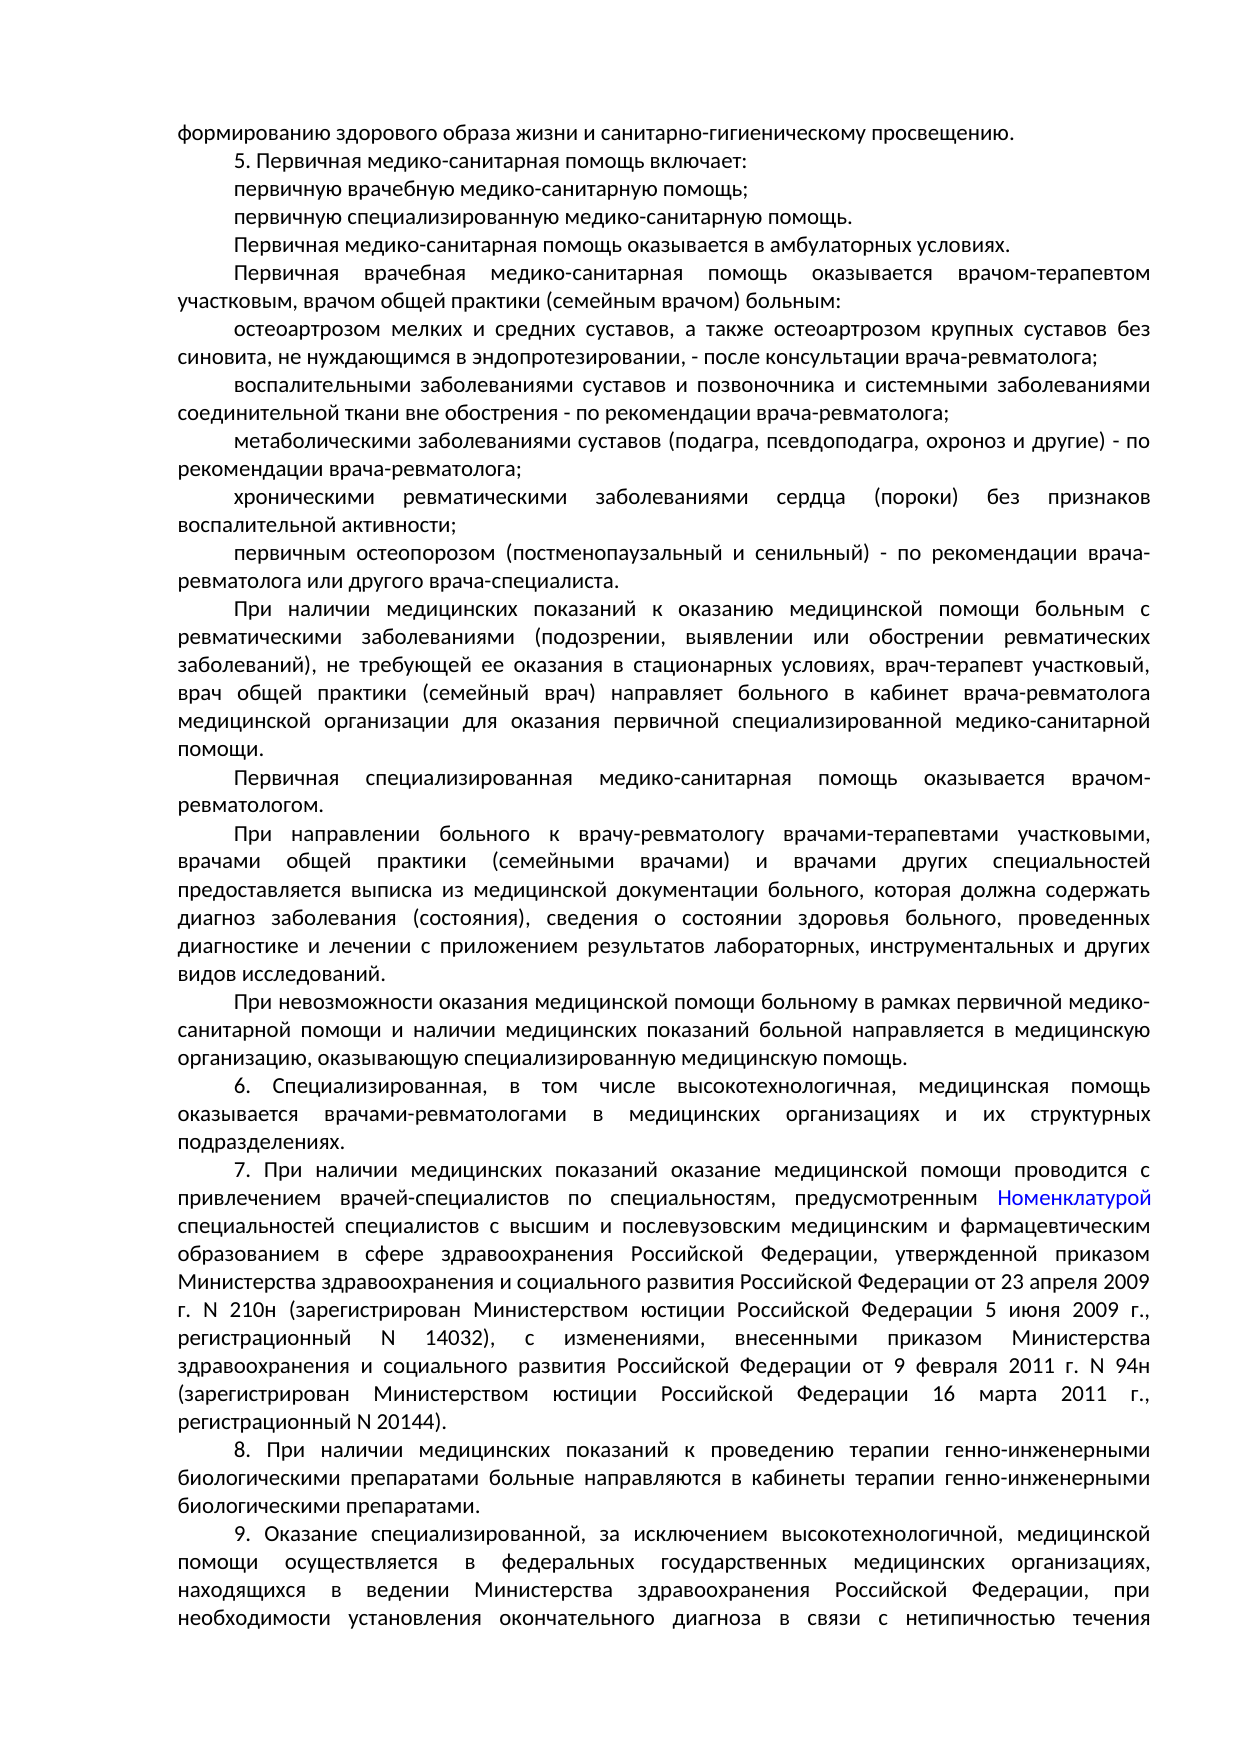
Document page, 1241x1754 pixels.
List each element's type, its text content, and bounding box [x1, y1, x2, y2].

text 6. Специализированная, в том числе высокотехнологичная, медицинская помощь оказывается врачами-ревматологами в медицинских организациях и их структурных подразделениях. [177, 1071, 1152, 1155]
text хроническими ревматическими заболеваниями сердца (пороки) без признаков воспалительной активности; [177, 482, 1152, 538]
text 7. При наличии медицинских показаний оказание медицинской помощи проводится с привлечением врачей-специалистов по специальностям, предусмотренным Номенклатурой специальностей специалистов с высшим и послевузовским медицинским и фармацевтическим образованием в сфере здравоохранения Российской Федерации, утвержденной приказом Министерства здравоохранения и социального развития Российской Федерации от 23 апреля 2009 г. N 210н (зарегистрирован Министерством юстиции Российской Федерации 5 июня 2009 г., регистрационный N 14032), с изменениями, внесенными приказом Министерства здравоохранения и социального развития Российской Федерации от 9 февраля 2011 г. N 94н (зарегистрирован Министерством юстиции Российской Федерации 16 марта 2011 г., регистрационный N 20144). [177, 1155, 1152, 1435]
text При направлении больного к врачу-ревматологу врачами-терапевтами участковыми, врачами общей практики (семейными врачами) и врачами других специальностей предоставляется выписка из медицинской документации больного, которая должна содержать диагноз заболевания (состояния), сведения о состоянии здоровья больного, проведенных диагностике и лечении с приложением результатов лабораторных, инструментальных и других видов исследований. [177, 819, 1152, 987]
text Первичная медико-санитарная помощь оказывается в амбулаторных условиях. [177, 230, 1152, 258]
text метаболическими заболеваниями суставов (подагра, псевдоподагра, охроноз и другие) - по рекомендации врача-ревматолога; [177, 426, 1152, 482]
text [177, 118, 1152, 146]
text При наличии медицинских показаний к оказанию медицинской помощи больным с ревматическими заболеваниями (подозрении, выявлении или обострении ревматических заболеваний), не требующей ее оказания в стационарных условиях, врач-терапевт участковый, врач общей практики (семейный врач) направляет больного в кабинет врача-ревматолога медицинской организации для оказания первичной специализированной медико-санитарной помощи. [177, 594, 1152, 763]
text Первичная специализированная медико-санитарная помощь оказывается врачом-ревматологом. [177, 763, 1152, 819]
text 8. При наличии медицинских показаний к проведению терапии генно-инженерными биологическими препаратами больные направляются в кабинеты терапии генно-инженерными биологическими препаратами. [177, 1435, 1152, 1519]
text первичным остеопорозом (постменопаузальный и сенильный) - по рекомендации врача-ревматолога или другого врача-специалиста. [177, 538, 1152, 594]
text При невозможности оказания медицинской помощи больному в рамках первичной медико-санитарной помощи и наличии медицинских показаний больной направляется в медицинскую организацию, оказывающую специализированную медицинскую помощь. [177, 987, 1152, 1071]
text 5. Первичная медико-санитарная помощь включает: [177, 146, 1152, 174]
text воспалительными заболеваниями суставов и позвоночника и системными заболеваниями соединительной ткани вне обострения - по рекомендации врача-ревматолога; [177, 370, 1152, 426]
text остеоартрозом мелких и средних суставов, а также остеоартрозом крупных суставов без синовита, не нуждающимся в эндопротезировании, - после консультации врача-ревматолога; [177, 314, 1152, 370]
text первичную специализированную медико-санитарную помощь. [177, 202, 1152, 230]
text первичную врачебную медико-санитарную помощь; [177, 174, 1152, 202]
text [177, 1519, 1152, 1631]
text Первичная врачебная медико-санитарная помощь оказывается врачом-терапевтом участковым, врачом общей практики (семейным врачом) больным: [177, 258, 1152, 314]
